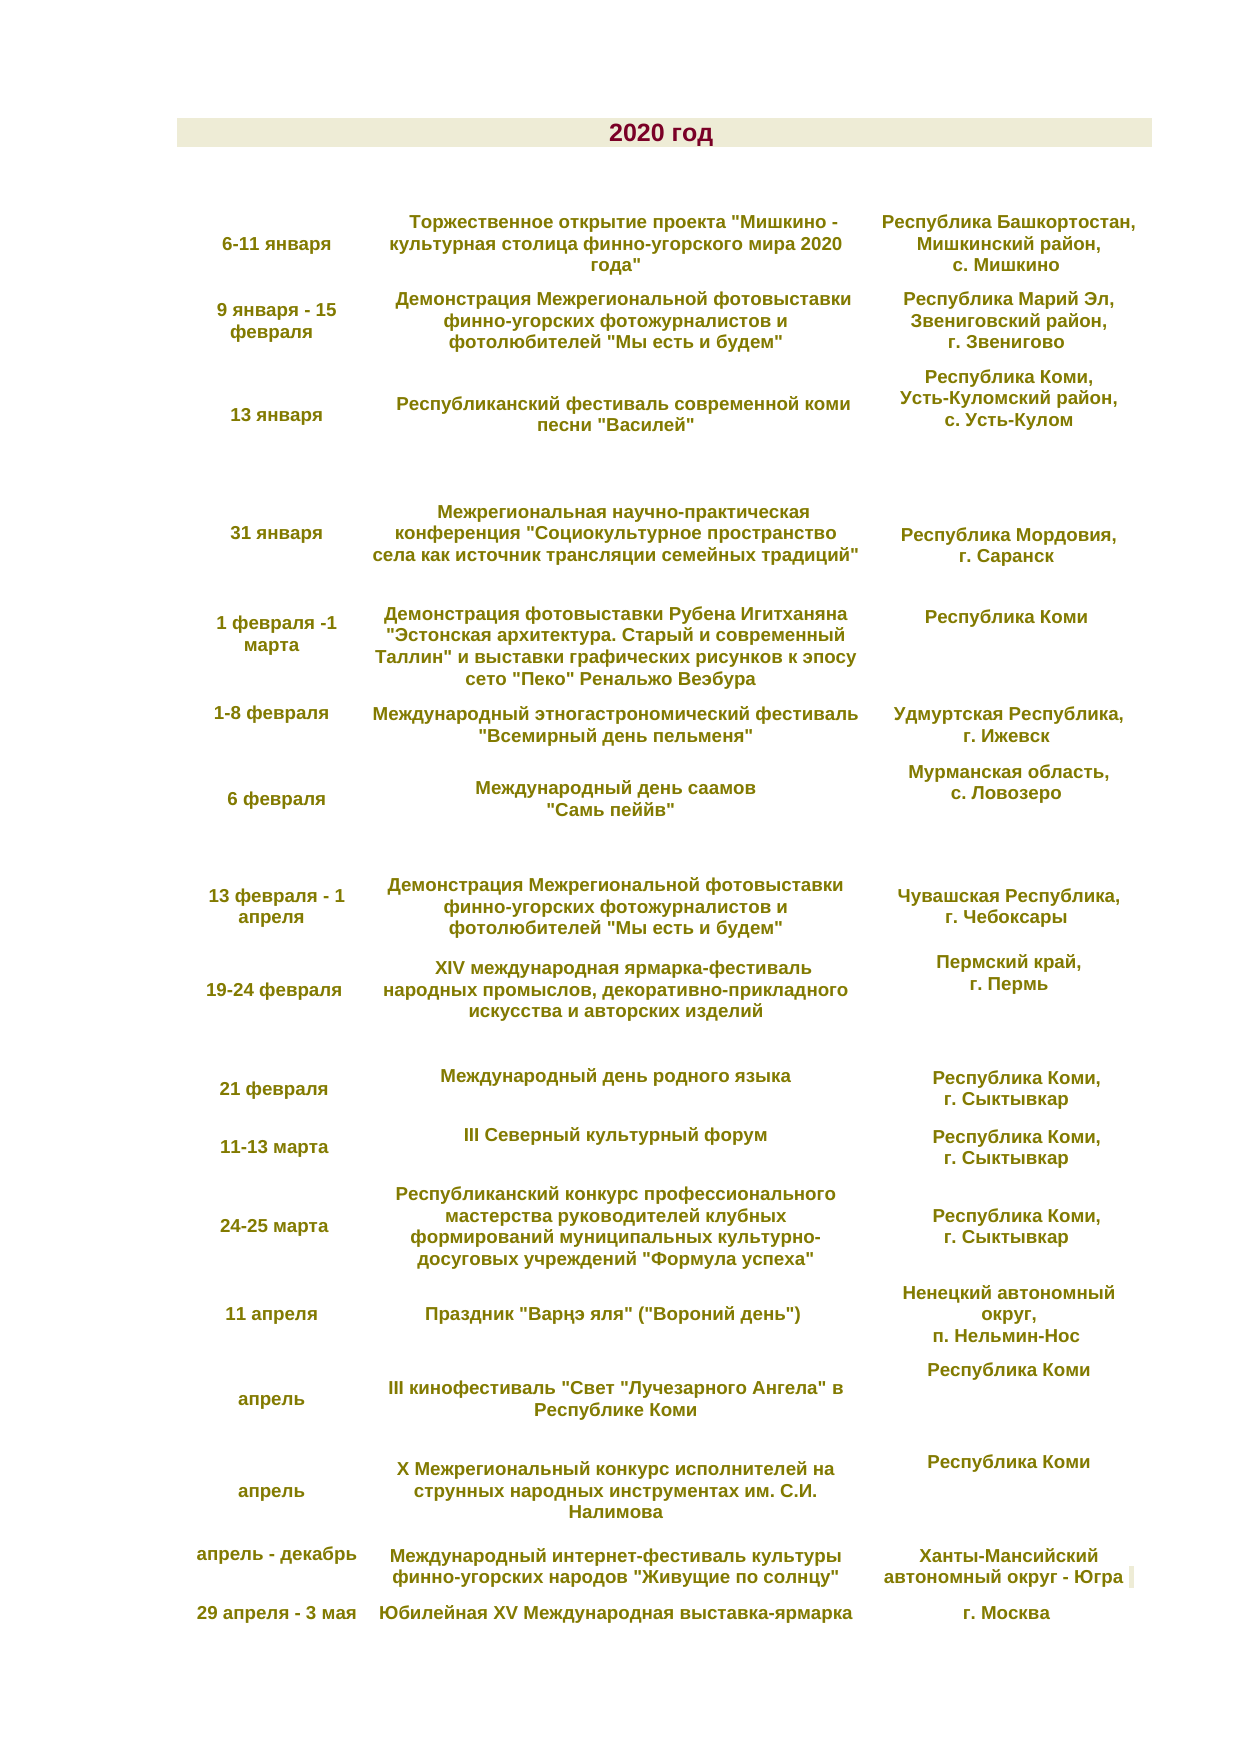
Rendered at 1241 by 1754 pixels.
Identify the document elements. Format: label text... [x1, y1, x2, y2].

table_cell Ханты-Мансийский автономный округ - Югра [866, 1537, 1152, 1596]
table_cell Удмуртская Республика, г. Ижевск [866, 695, 1152, 754]
table_cell Демонстрация Межрегиональной фотовыставки финно-угорских фотожурналистов и фотолюбителей "Мы есть и будем" [366, 868, 866, 945]
table_cell III кинофестиваль "Свет "Лучезарного Ангела" в Республике Коми [366, 1353, 866, 1444]
table_cell Международный интернет-фестиваль культуры финно-угорских народов "Живущие по солнцу" [366, 1537, 866, 1596]
table_cell апрель [177, 1353, 366, 1444]
table_header Торжественное открытие проекта "Мишкино - культурная столица финно-угорского мира 2020 года" [366, 205, 866, 282]
table_cell Республика Мордовия, г. Саранск [866, 494, 1152, 596]
table_cell Республика Коми [866, 596, 1152, 695]
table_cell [366, 1596, 866, 1630]
table_cell Международный день родного языка [366, 1059, 866, 1118]
table_cell XIV международная ярмарка-фестиваль народных промыслов, декоративно-прикладного искусства и авторских изделий [366, 945, 866, 1058]
table_cell 1 февраля -1 марта [177, 596, 366, 695]
table_cell г. Москва [866, 1596, 1152, 1630]
table_cell X Межрегиональный конкурс исполнителей на струнных народных инструментах им. С.И. Налимова [366, 1445, 866, 1537]
table_cell 1-8 февраля [177, 695, 366, 754]
table_cell 24-25 марта [177, 1177, 366, 1275]
table_cell Республиканский фестиваль современной коми песни "Василей" [366, 359, 866, 494]
table_cell 19-24 февраля [177, 945, 366, 1058]
table_cell Республика Коми, Усть-Куломский район, с. Усть-Кулом [866, 359, 1152, 494]
table_cell Межрегиональная научно-практическая конференция "Социокультурное пространство села как источник трансляции семейных традиций" [366, 494, 866, 596]
table_cell Праздник "Варңэ яля" ("Вороний день") [366, 1275, 866, 1353]
table_cell Международный этногастрономический фестиваль "Всемирный день пельменя" [366, 695, 866, 754]
table_cell Мурманская область, с. Ловозеро [866, 754, 1152, 868]
table_cell Пермский край, г. Пермь [866, 945, 1152, 1058]
table_cell Республика Коми, г. Сыктывкар [866, 1177, 1152, 1275]
table_cell 21 февраля [177, 1059, 366, 1118]
table_cell Чувашская Республика, г. Чебоксары [866, 868, 1152, 945]
table_cell 13 января [177, 359, 366, 494]
table_cell апрель [177, 1445, 366, 1537]
table_cell Ненецкий автономный округ, п. Нельмин-Нос [866, 1275, 1152, 1353]
table_cell 11 апреля [177, 1275, 366, 1353]
table_cell 31 января [177, 494, 366, 596]
table_cell 6 февраля [177, 754, 366, 868]
table_cell 11-13 марта [177, 1118, 366, 1177]
table_cell Республика Коми, г. Сыктывкар [866, 1118, 1152, 1177]
table_cell 13 февраля - 1 апреля [177, 868, 366, 945]
table_cell 29 апреля - 3 мая [177, 1596, 366, 1630]
table_cell Республика Коми [866, 1445, 1152, 1537]
table_cell Демонстрация Межрегиональной фотовыставки финно-угорских фотожурналистов и фотолюбителей "Мы есть и будем" [366, 282, 866, 359]
table_cell Демонстрация фотовыставки Рубена Игитханяна "Эстонская архитектура. Старый и современный Таллин" и выставки графических рисунков к эпосу сето "Пеко" Ренальжо Веэбура [366, 596, 866, 695]
table_cell Республика Коми [866, 1353, 1152, 1444]
text 2020 год [177, 118, 1152, 147]
table_cell Международный день саамов "Самь пеййв" [366, 754, 866, 868]
table_cell Республиканский конкурс профессионального мастерства руководителей клубных формирований муниципальных культурно-досуговых учреждений "Формула успеха" [366, 1177, 866, 1275]
table_cell Республика Коми, г. Сыктывкар [866, 1059, 1152, 1118]
table_cell Республика Марий Эл, Звениговский район, г. Звенигово [866, 282, 1152, 359]
table_cell апрель - декабрь [177, 1537, 366, 1596]
table_cell III Северный культурный форум [366, 1118, 866, 1177]
table_header Республика Башкортостан, Мишкинский район, с. Мишкино [866, 205, 1152, 282]
table_header 6-11 января [177, 205, 366, 282]
table_cell 9 января - 15 февраля [177, 282, 366, 359]
